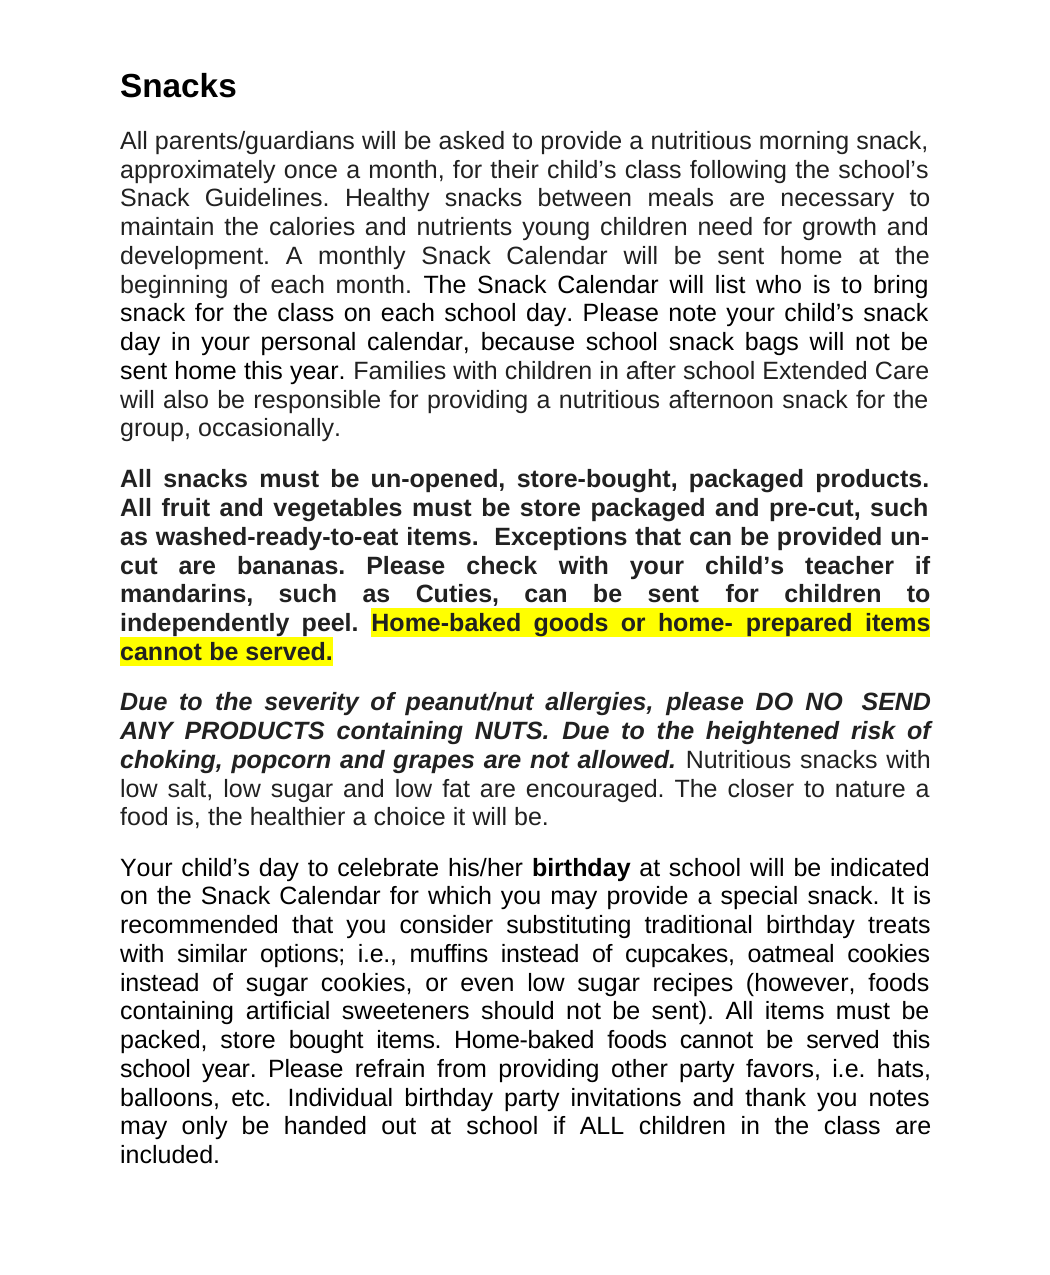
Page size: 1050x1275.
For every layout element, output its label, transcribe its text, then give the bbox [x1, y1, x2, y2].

text Your child’s day to celebrate his/her birthday at school will be indicated on the Snack Calendar for which you may provide a special snack. It is recommended that you consider substituting traditional birthday treats with similar options; i.e., muffins instead of cupcakes, oatmeal cookies instead of sugar cookies, or even low sugar recipes (however, foods containing artificial sweeteners should not be sent). All items must be packed, store bought items. Home-baked foods cannot be served this school year. Please refrain from providing other party favors, i.e. hats, balloons, etc. Individual birthday party invitations and thank you notes may only be handed out at school if ALL children in the class are included. [120, 853, 931, 1169]
subtitle All snacks must be un-opened, store-bought, packaged products. All fruit and vegetables must be store packaged and pre-cut, such as washed-ready-to-eat items. Exceptions that can be provided un-cut are bananas. Please check with your child’s teacher if mandarins, such as Cuties, can be sent for children to independently peel. Home-baked goods or home- prepared items cannot be served. [120, 464, 931, 666]
text All parents/guardians will be asked to provide a nutritious morning snack, approximately once a month, for their child’s class following the school’s Snack Guidelines. Healthy snacks between meals are necessary to maintain the calories and nutrients young children need for growth and development. A monthly Snack Calendar will be sent home at the beginning of each month. The Snack Calendar will list who is to bring snack for the class on each school day. Please note your child’s snack day in your personal calendar, because school snack bags will not be sent home this year. Families with children in after school Extended Care will also be responsible for providing a nutritious afternoon snack for the group, occasionally. [120, 126, 930, 442]
text Due to the severity of peanut/nut allergies, please DO NO SEND ANY PRODUCTS containing NUTS. Due to the heightened risk of choking, popcorn and grapes are not allowed. Nutritious snacks with low salt, low sugar and low fat are encouraged. The closer to nature a food is, the healthier a choice it will be. [120, 687, 931, 831]
picture [0, 32, 1044, 1275]
subtitle Snacks [120, 66, 1014, 105]
